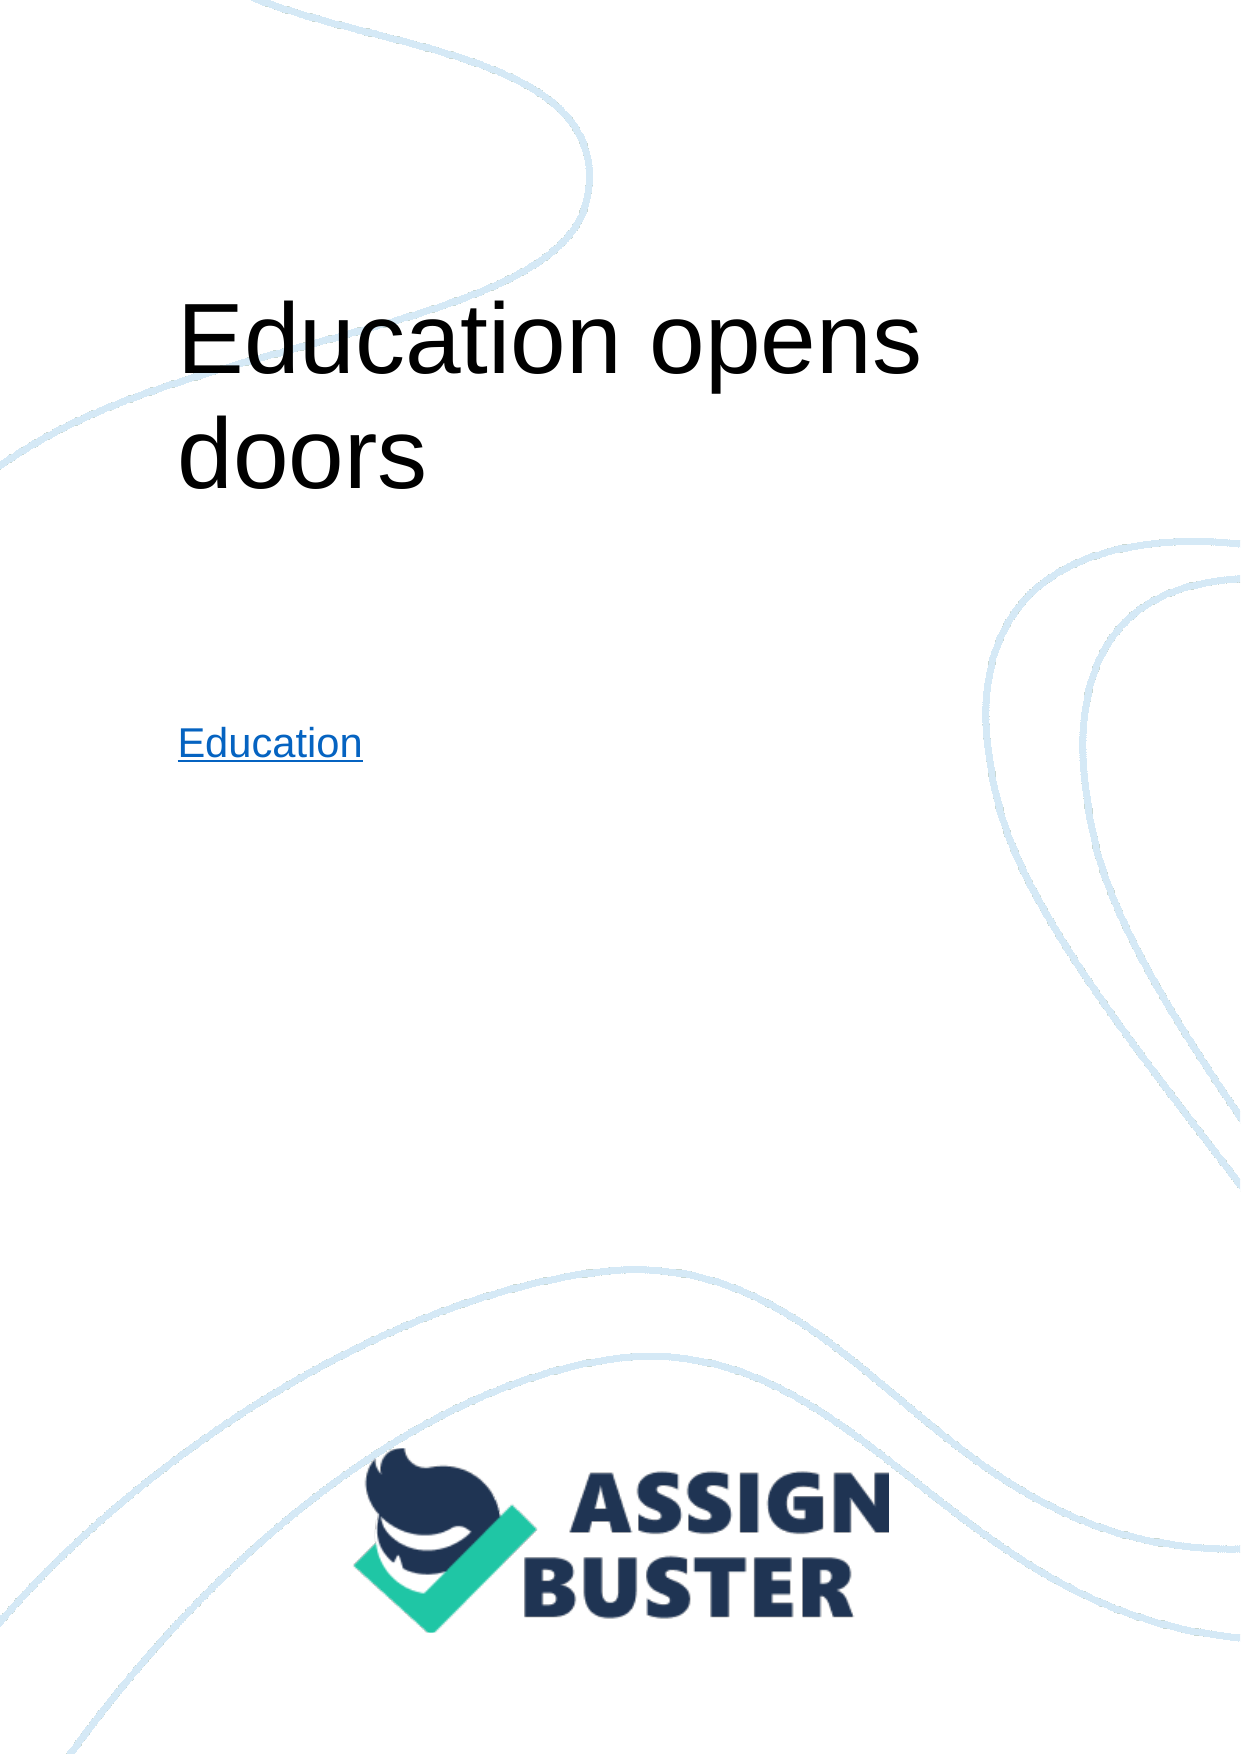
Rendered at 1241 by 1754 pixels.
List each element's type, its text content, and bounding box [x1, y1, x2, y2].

picture [0, 0, 1241, 1754]
subtitle Education opens doors [177, 279, 1152, 509]
text Education [177, 719, 1152, 767]
